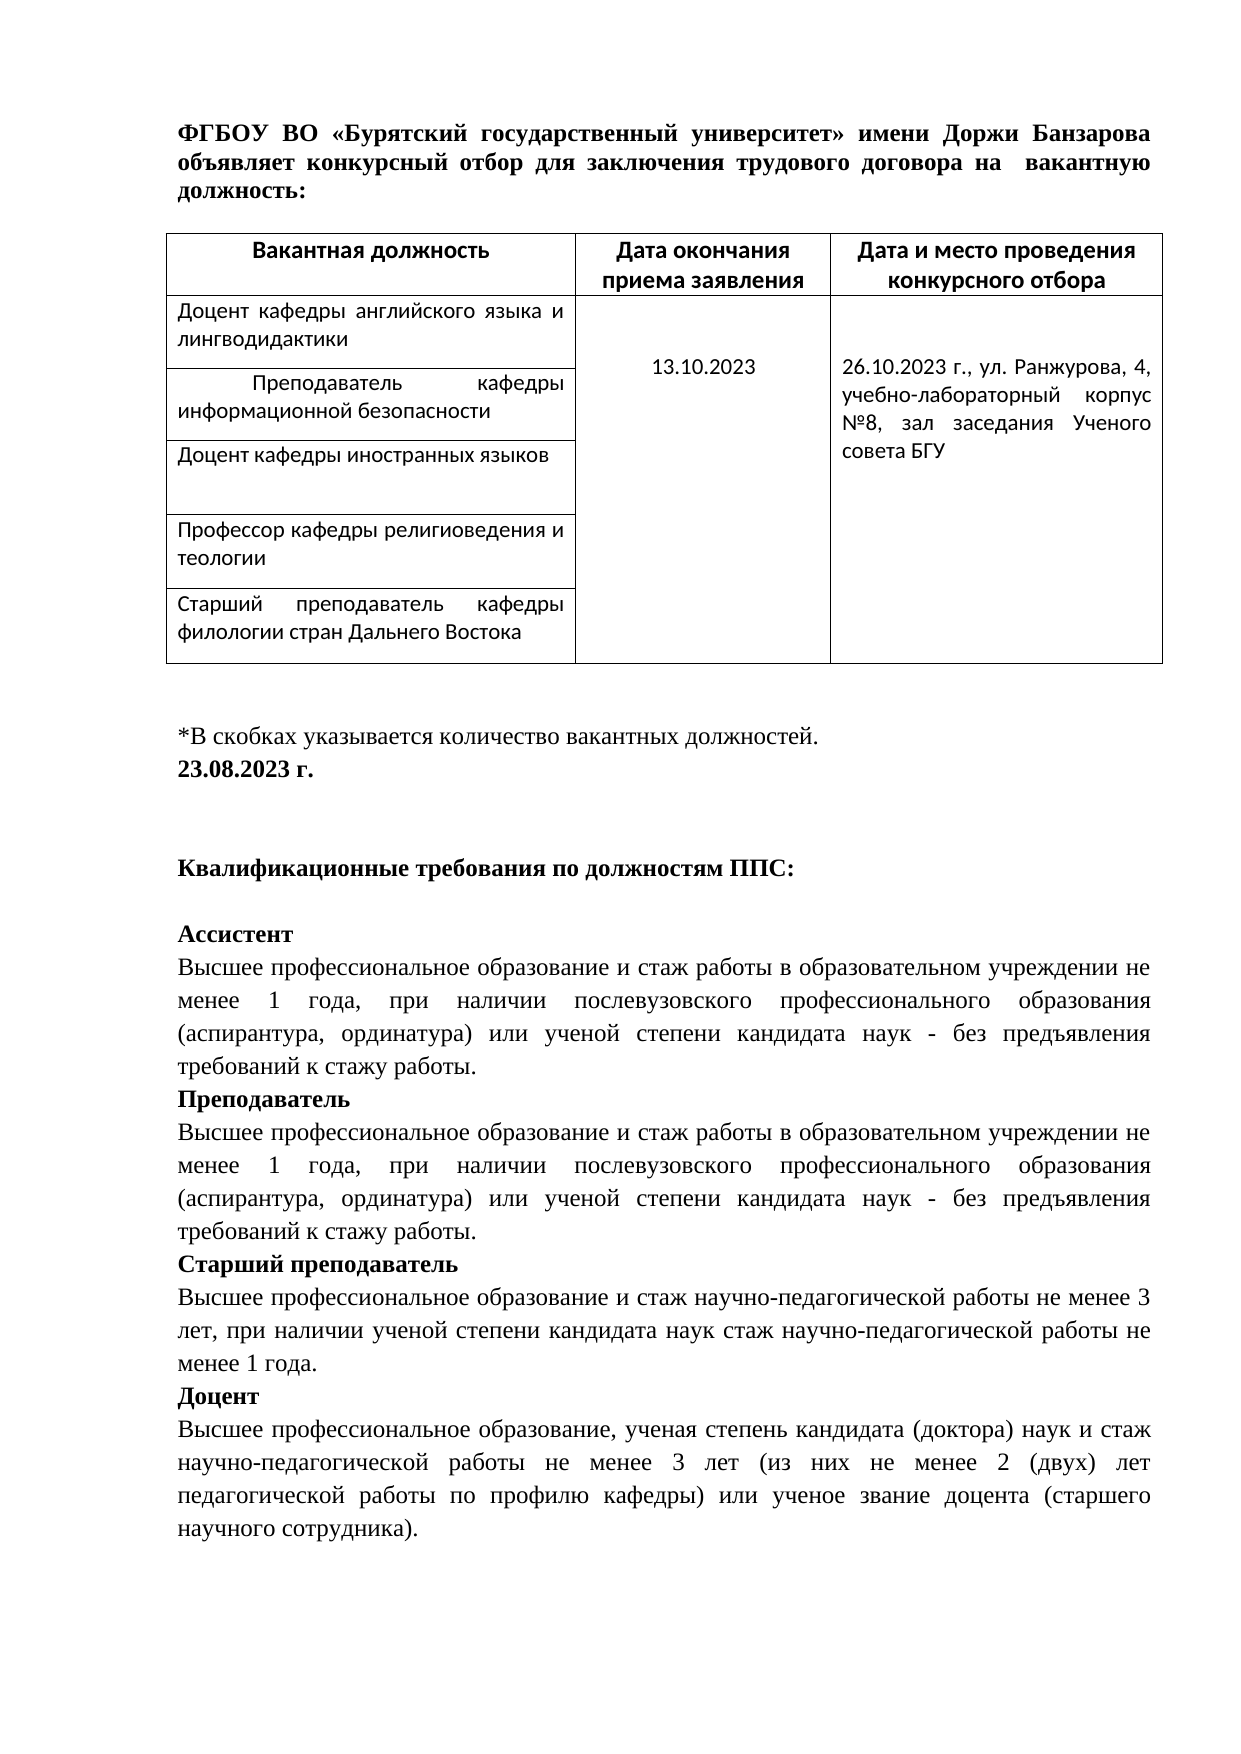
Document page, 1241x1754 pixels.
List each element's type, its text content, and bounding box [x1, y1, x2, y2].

text *В скобках указывается количество вакантных должностей. [177, 721, 1152, 750]
text Высшее профессиональное образование, ученая степень кандидата (доктора) наук и стаж научно-педагогической работы не менее 3 лет (из них не менее 2 (двух) лет педагогической работы по профилю кафедры) или ученое звание доцента (старшего научного сотрудника). [177, 1414, 1152, 1542]
table_header Дата и место проведения конкурсного отбора [831, 234, 1162, 295]
table_cell 26.10.2023 г., ул. Ранжурова, 4, учебно-лабораторный корпус №8, зал заседания Ученого совета БГУ [831, 296, 1162, 662]
text 23.08.2023 г. [177, 754, 1152, 783]
text ФГБОУ ВО «Бурятский государственный университет» имени Доржи Банзарова объявляет конкурсный отбор для заключения трудового договора на вакантную должность: [177, 118, 1152, 204]
table_cell Доцент кафедры английского языка и лингводидактики [167, 296, 575, 367]
text Преподаватель [177, 1084, 1152, 1113]
text Доцент [177, 1381, 1152, 1410]
text Высшее профессиональное образование и стаж работы в образовательном учреждении не менее 1 года, при наличии послевузовского профессионального образования (аспирантура, ординатура) или ученой степени кандидата наук - без предъявления требований к стажу работы. [177, 952, 1152, 1080]
table_cell Профессор кафедры религиоведения и теологии [167, 515, 575, 588]
table_cell Доцент кафедры иностранных языков [167, 441, 575, 514]
text Старший преподаватель [177, 1249, 1152, 1278]
text Квалификационные требования по должностям ППС: [177, 853, 1152, 882]
table_header Дата окончания приема заявления [576, 234, 830, 295]
table_cell 13.10.2023 [576, 296, 830, 662]
text Высшее профессиональное образование и стаж научно-педагогической работы не менее 3 лет, при наличии ученой степени кандидата наук стаж научно-педагогической работы не менее 1 года. [177, 1282, 1152, 1377]
text Высшее профессиональное образование и стаж работы в образовательном учреждении не менее 1 года, при наличии послевузовского профессионального образования (аспирантура, ординатура) или ученой степени кандидата наук - без предъявления требований к стажу работы. [177, 1117, 1152, 1245]
table_header Вакантная должность [167, 234, 575, 295]
table_cell Старший преподаватель кафедры филологии стран Дальнего Востока [167, 589, 575, 662]
table_cell Преподаватель кафедры информационной безопасности [167, 369, 575, 439]
text Ассистент [177, 919, 1152, 948]
